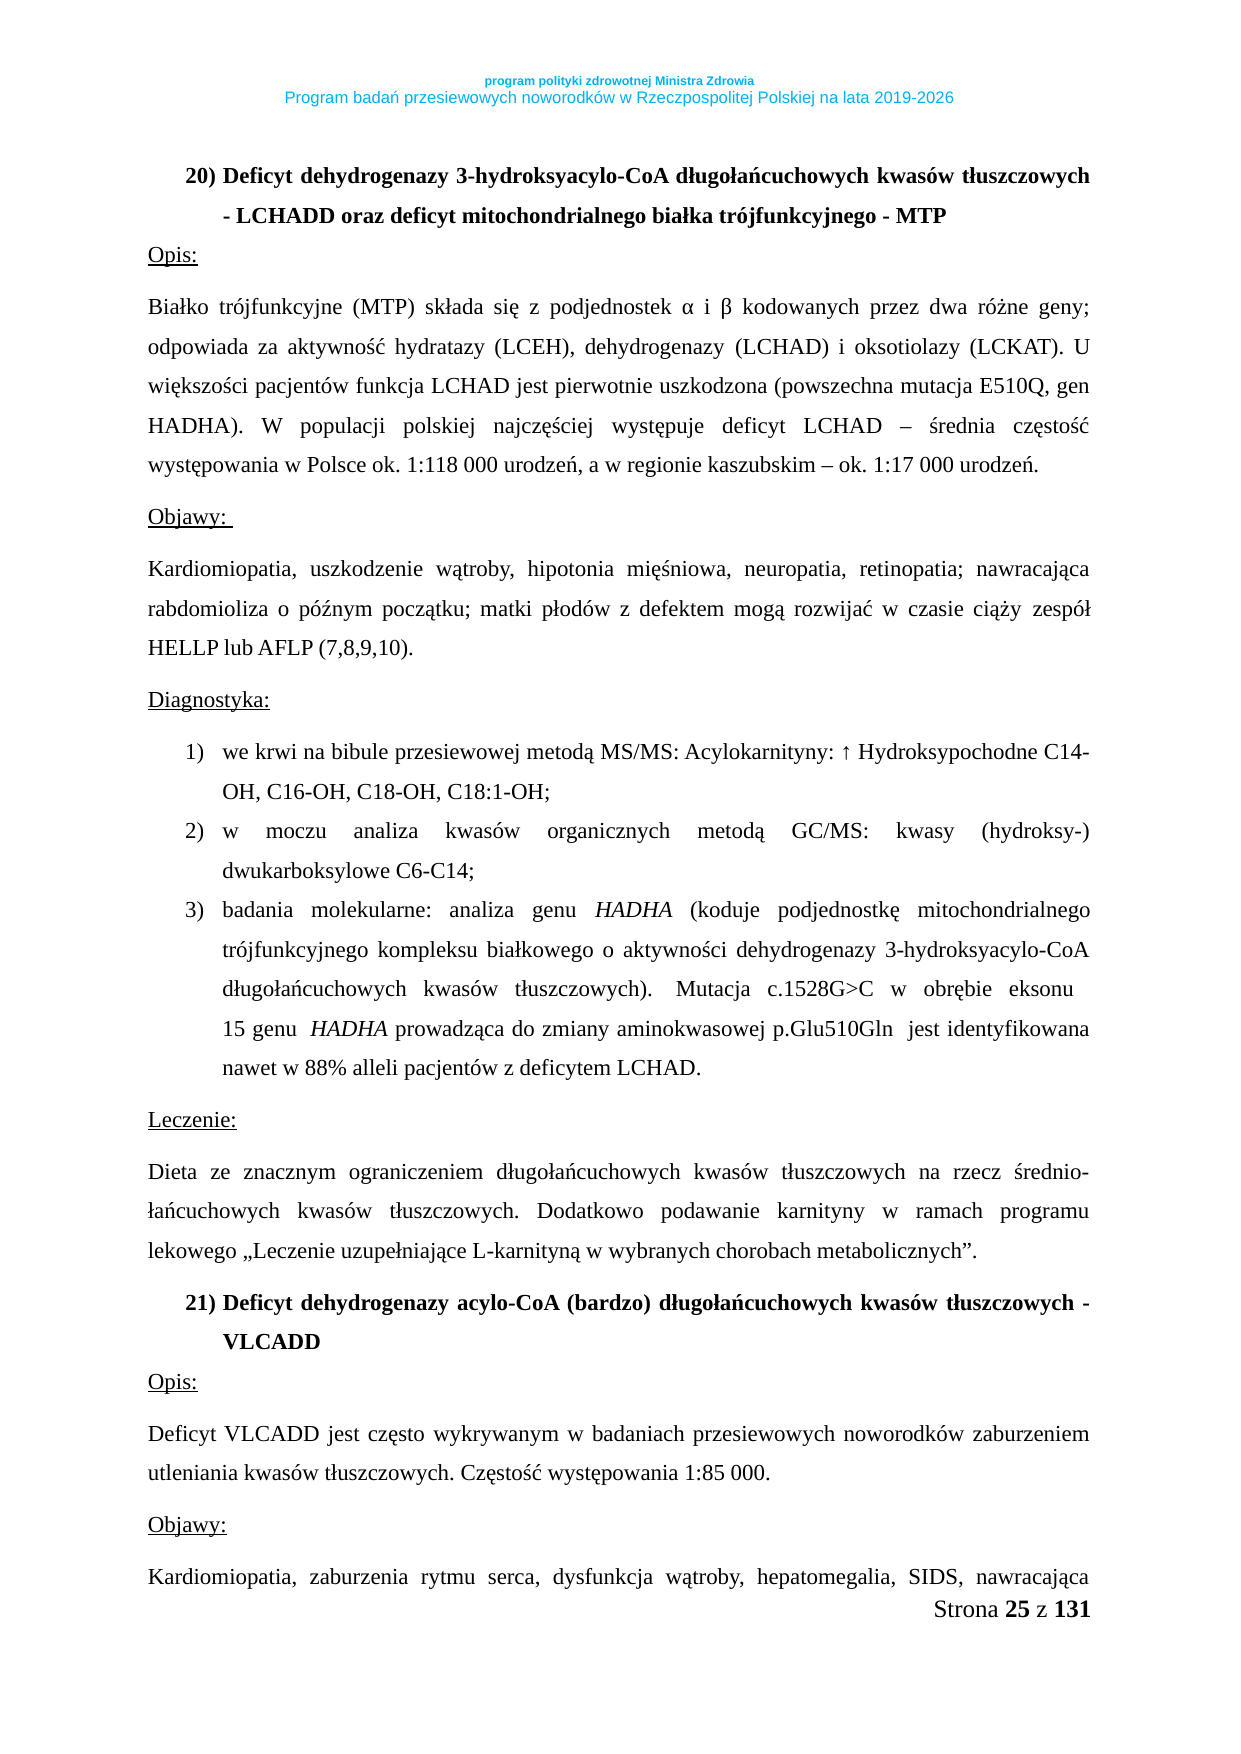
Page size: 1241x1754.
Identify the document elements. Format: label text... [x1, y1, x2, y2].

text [148, 1563, 1091, 1590]
text Diagnostyka: [148, 686, 1091, 713]
text Opis: [148, 1368, 1091, 1394]
text Objawy: [148, 503, 1091, 530]
list we krwi na bibule przesiewowej metodą MS/MS: Acylokarnityny: ↑ Hydroksypochodne C14-OH, C16-OH, C18-OH, C18:1-OH; [185, 738, 1091, 804]
text Objawy: [148, 1511, 1091, 1538]
list badania molekularne: analiza genu HADHA (koduje podjednostkę mitochondrialnego trójfunkcyjnego kompleksu białkowego o aktywności dehydrogenazy 3-hydroksyacylo-CoA długołańcuchowych kwasów tłuszczowych). Mutacja c.1528G>C w obrębie eksonu 15 genu HADHA prowadząca do zmiany aminokwasowej p.Glu510Gln jest identyfikowana nawet w 88% alleli pacjentów z deficytem LCHAD. [185, 896, 1091, 1080]
list Deficyt dehydrogenazy acylo-CoA (bardzo) długołańcuchowych kwasów tłuszczowych - VLCADD [185, 1289, 1091, 1355]
text Leczenie: [148, 1106, 1091, 1132]
list w moczu analiza kwasów organicznych metodą GC/MS: kwasy (hydroksy-) dwukarboksylowe C6-C14; [185, 817, 1091, 883]
text Opis: [148, 241, 1091, 268]
text Kardiomiopatia, uszkodzenie wątroby, hipotonia mięśniowa, neuropatia, retinopatia; nawracająca rabdomioliza o późnym początku; matki płodów z defektem mogą rozwijać w czasie ciąży zespół HELLP lub AFLP (7,8,9,10). [148, 555, 1091, 661]
text Białko trójfunkcyjne (MTP) składa się z podjednostek α i β kodowanych przez dwa różne geny; odpowiada za aktywność hydratazy (LCEH), dehydrogenazy (LCHAD) i oksotiolazy (LCKAT). U większości pacjentów funkcja LCHAD jest pierwotnie uszkodzona (powszechna mutacja E510Q, gen HADHA). W populacji polskiej najczęściej występuje deficyt LCHAD – średnia częstość występowania w Polsce ok. 1:118 000 urodzeń, a w regionie kaszubskim – ok. 1:17 000 urodzeń. [148, 293, 1091, 478]
list Deficyt dehydrogenazy 3-hydroksyacylo-CoA długołańcuchowych kwasów tłuszczowych - LCHADD oraz deficyt mitochondrialnego białka trójfunkcyjnego - MTP [185, 162, 1091, 228]
text Deficyt VLCADD jest często wykrywanym w badaniach przesiewowych noworodków zaburzeniem utleniania kwasów tłuszczowych. Częstość występowania 1:85 000. [148, 1420, 1091, 1486]
